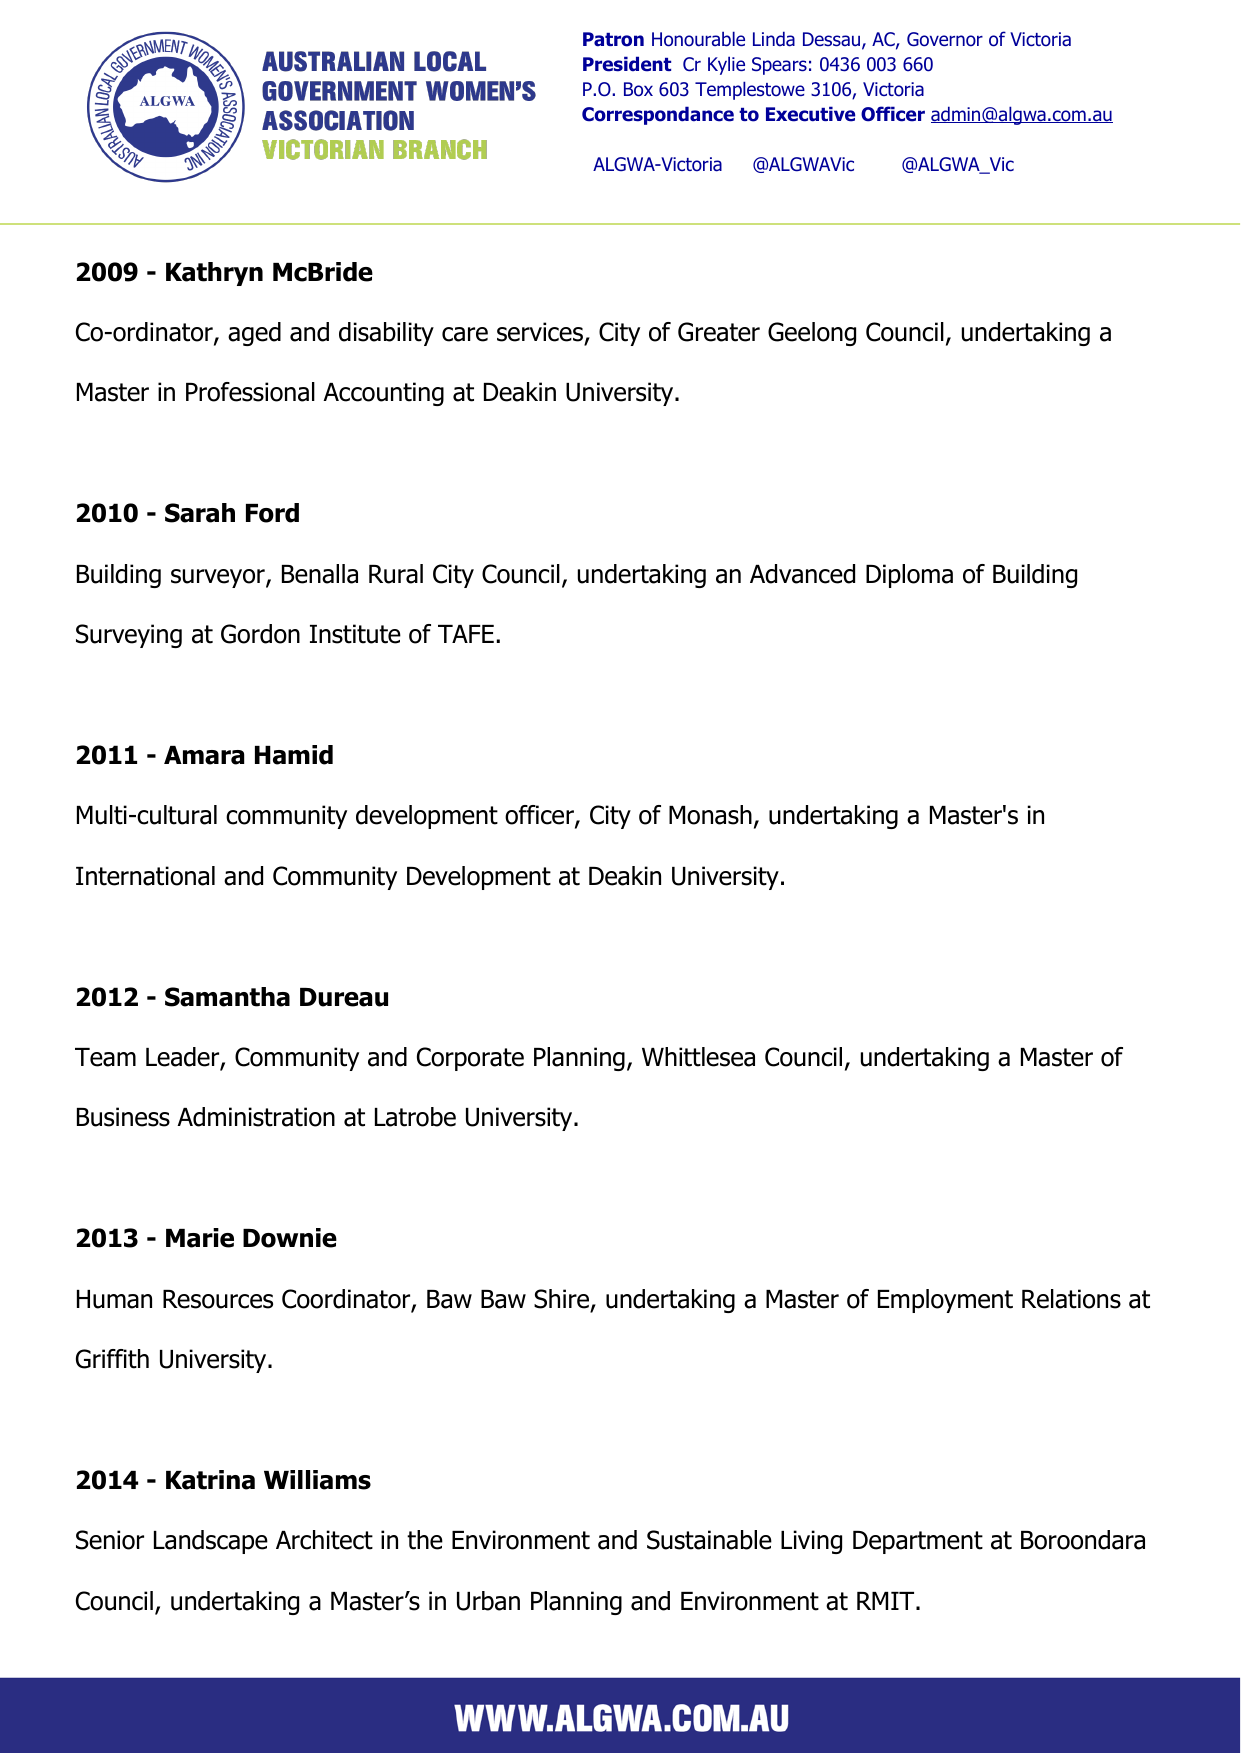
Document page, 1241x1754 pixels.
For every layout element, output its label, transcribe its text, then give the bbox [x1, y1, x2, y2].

text Human Resources Coordinator, Baw Baw Shire, undertaking a Master of Employment Relations at Griffith University. [75, 1283, 1165, 1374]
picture [75, 15, 567, 189]
text 2010 - Sarah Ford [75, 498, 1165, 528]
text 2009 - Kathryn McBride [75, 256, 1165, 286]
text Co-ordinator, aged and disability care services, City of Greater Geelong Council, undertaking a Master in Professional Accounting at Deakin University. [75, 316, 1165, 407]
picture [0, 1677, 1241, 1753]
text Senior Landscape Architect in the Environment and Sustainable Living Department at Boroondara Council, undertaking a Master’s in Urban Planning and Environment at RMIT. [75, 1525, 1165, 1615]
text 2011 - Amara Hamid [75, 739, 1165, 769]
text 2012 - Samantha Dureau [75, 981, 1165, 1011]
text 2014 - Katrina Williams [75, 1464, 1165, 1494]
text Team Leader, Community and Corporate Planning, Whittlesea Council, undertaking a Master of Business Administration at Latrobe University. [75, 1041, 1165, 1132]
text 2013 - Marie Downie [75, 1223, 1165, 1253]
text Building surveyor, Benalla Rural City Council, undertaking an Advanced Diploma of Building Surveying at Gordon Institute of TAFE. [75, 558, 1165, 649]
text Multi-cultural community development officer, City of Monash, undertaking a Master's in International and Community Development at Deakin University. [75, 800, 1165, 890]
